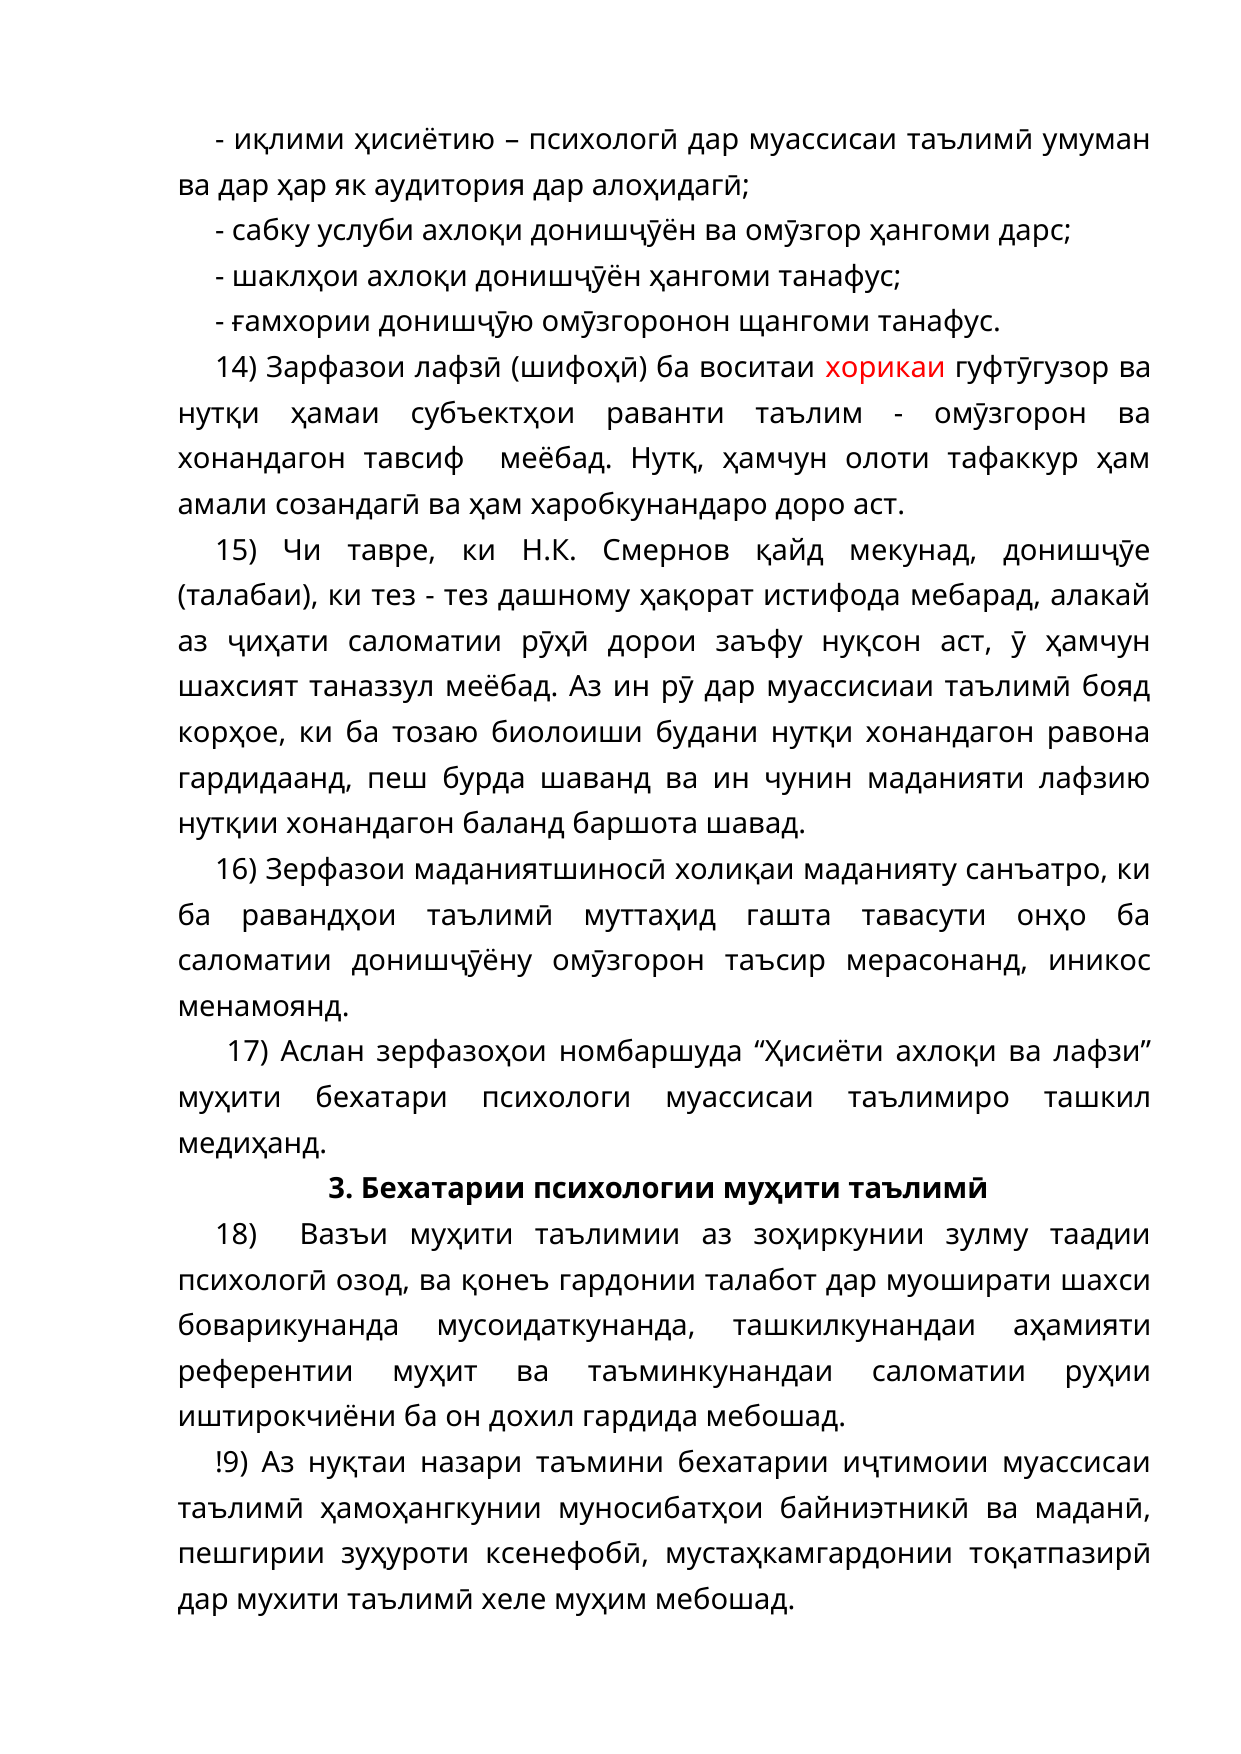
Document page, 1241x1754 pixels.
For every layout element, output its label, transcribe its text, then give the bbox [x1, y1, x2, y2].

list 16) Зерфазои маданиятшиносӣ холиқаи маданияту санъатро, ки ба равандҳои таълимӣ муттаҳид гашта тавасути онҳо ба саломатии донишҷӯёну омӯзгорон таъсир мерасонанд, иникос менамоянд. [177, 848, 1152, 1025]
list - иқлими ҳисиётию – психологӣ дар муассисаи таълимӣ умуман ва дар ҳар як аудитория дар алоҳидагӣ; [177, 118, 1152, 203]
list 3. Бехатарии психологии муҳити таълимӣ [177, 1167, 1152, 1207]
list 14) Зарфазои лафзӣ (шифоҳӣ) ба воситаи хорикаи гуфтӯгузор ва нутқи ҳамаи субъектҳои раванти таълим - омӯзгорон ва хонандагон тавсиф меёбад. Нутқ, ҳамчун олоти тафаккур ҳам амали созандагӣ ва ҳам харобкунандаро доро аст. [177, 346, 1152, 523]
list !9) Аз нуқтаи назари таъмини бехатарии иҷтимоии муассисаи таълимӣ ҳамоҳангкунии муносибатҳои байниэтникӣ ва маданӣ, пешгирии зуҳуроти ксенефобӣ, мустаҳкамгардонии тоқатпазирӣ дар мухити таълимӣ хеле муҳим мебошад. [177, 1441, 1152, 1618]
list - шаклҳои ахлоқи донишҷӯён ҳангоми танафус; [177, 255, 1152, 295]
list 18) Вазъи муҳити таълимии аз зоҳиркунии зулму таадии психологӣ озод, ва қонеъ гардонии талабот дар муоширати шахси боварикунанда мусоидаткунанда, ташкилкунандаи аҳамияти референтии муҳит ва таъминкунандаи саломатии руҳии иштирокчиёни ба он дохил гардида мебошад. [177, 1213, 1152, 1435]
list - сабку услуби ахлоқи донишҷӯён ва омӯзгор ҳангоми дарс; [177, 209, 1152, 249]
list - ғамхории донишҷӯю омӯзгоронон щангоми танафус. [177, 301, 1152, 340]
list 17) Аслан зерфазоҳои номбаршуда “Ҳисиёти ахлоқи ва лафзи” муҳити бехатари психологи муассисаи таълимиро ташкил медиҳанд. [177, 1031, 1152, 1162]
list 15) Чи тавре, ки Н.К. Смернов қайд мекунад, донишҷӯе (талабаи), ки тез - тез дашному ҳақорат истифода мебарад, алакай аз ҷиҳати саломатии рӯҳӣ дорои заъфу нуқсон аст, ӯ ҳамчун шахсият таназзул меёбад. Аз ин рӯ дар муассисиаи таълимӣ бояд корҳое, ки ба тозаю биолоиши будани нутқи хонандагон равона гардидаанд, пеш бурда шаванд ва ин чунин маданияти лафзию нутқии хонандагон баланд баршота шавад. [177, 529, 1152, 842]
